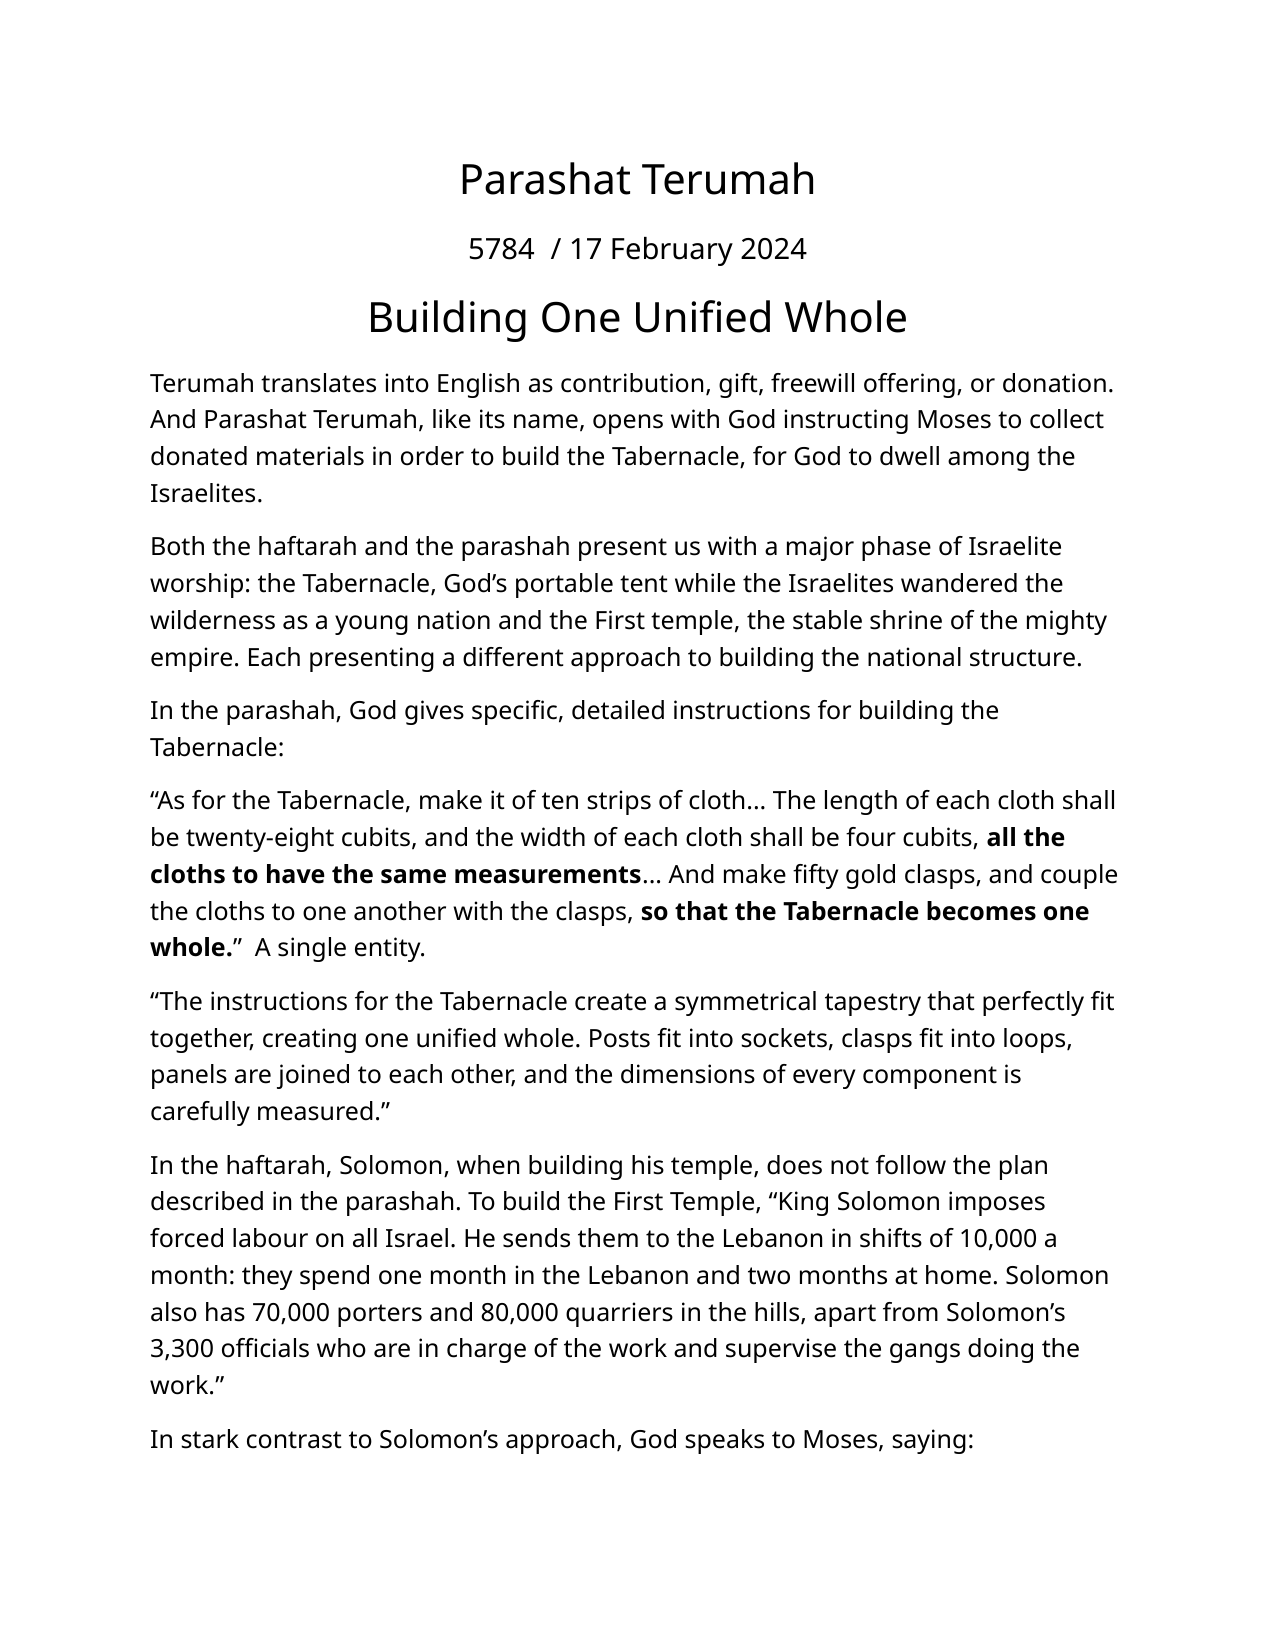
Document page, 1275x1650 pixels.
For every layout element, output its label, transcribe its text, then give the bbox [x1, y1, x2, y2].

text Both the haftarah and the parashah present us with a major phase of Israelite worship: the Tabernacle, God’s portable tent while the Israelites wandered the wilderness as a young nation and the First temple, the stable shrine of the mighty empire. Each presenting a different approach to building the national structure. [150, 529, 1125, 673]
text “As for the Tabernacle, make it of ten strips of cloth... The length of each cloth shall be twenty-eight cubits, and the width of each cloth shall be four cubits, all the cloths to have the same measurements... And make fifty gold clasps, and couple the cloths to one another with the clasps, so that the Tabernacle becomes one whole.” A single entity. [150, 783, 1125, 964]
text “The instructions for the Tabernacle create a symmetrical tapestry that perfectly fit together, creating one unified whole. Posts fit into sockets, clasps fit into loops, panels are joined to each other, and the dimensions of every component is carefully measured.” [150, 983, 1125, 1128]
text Parashat Terumah [150, 150, 1125, 207]
text 5784 / 17 February 2024 [150, 228, 1125, 268]
text In stark contrast to Solomon’s approach, God speaks to Moses, saying: [150, 1421, 1125, 1455]
text In the parashah, God gives specific, detailed instructions for building the Tabernacle: [150, 693, 1125, 764]
text Terumah translates into English as contribution, gift, freewill offering, or donation. And Parashat Terumah, like its name, opens with God instructing Moses to collect donated materials in order to build the Tabernacle, for God to dwell among the Israelites. [150, 365, 1125, 510]
text In the haftarah, Solomon, when building his temple, does not follow the plan described in the parashah. To build the First Temple, “King Solomon imposes forced labour on all Israel. He sends them to the Lebanon in shifts of 10,000 a month: they spend one month in the Lebanon and two months at home. Solomon also has 70,000 porters and 80,000 quarriers in the hills, apart from Solomon’s 3,300 officials who are in charge of the work and supervise the gangs doing the work.” [150, 1147, 1125, 1402]
text Building One Unified Whole [150, 287, 1125, 344]
